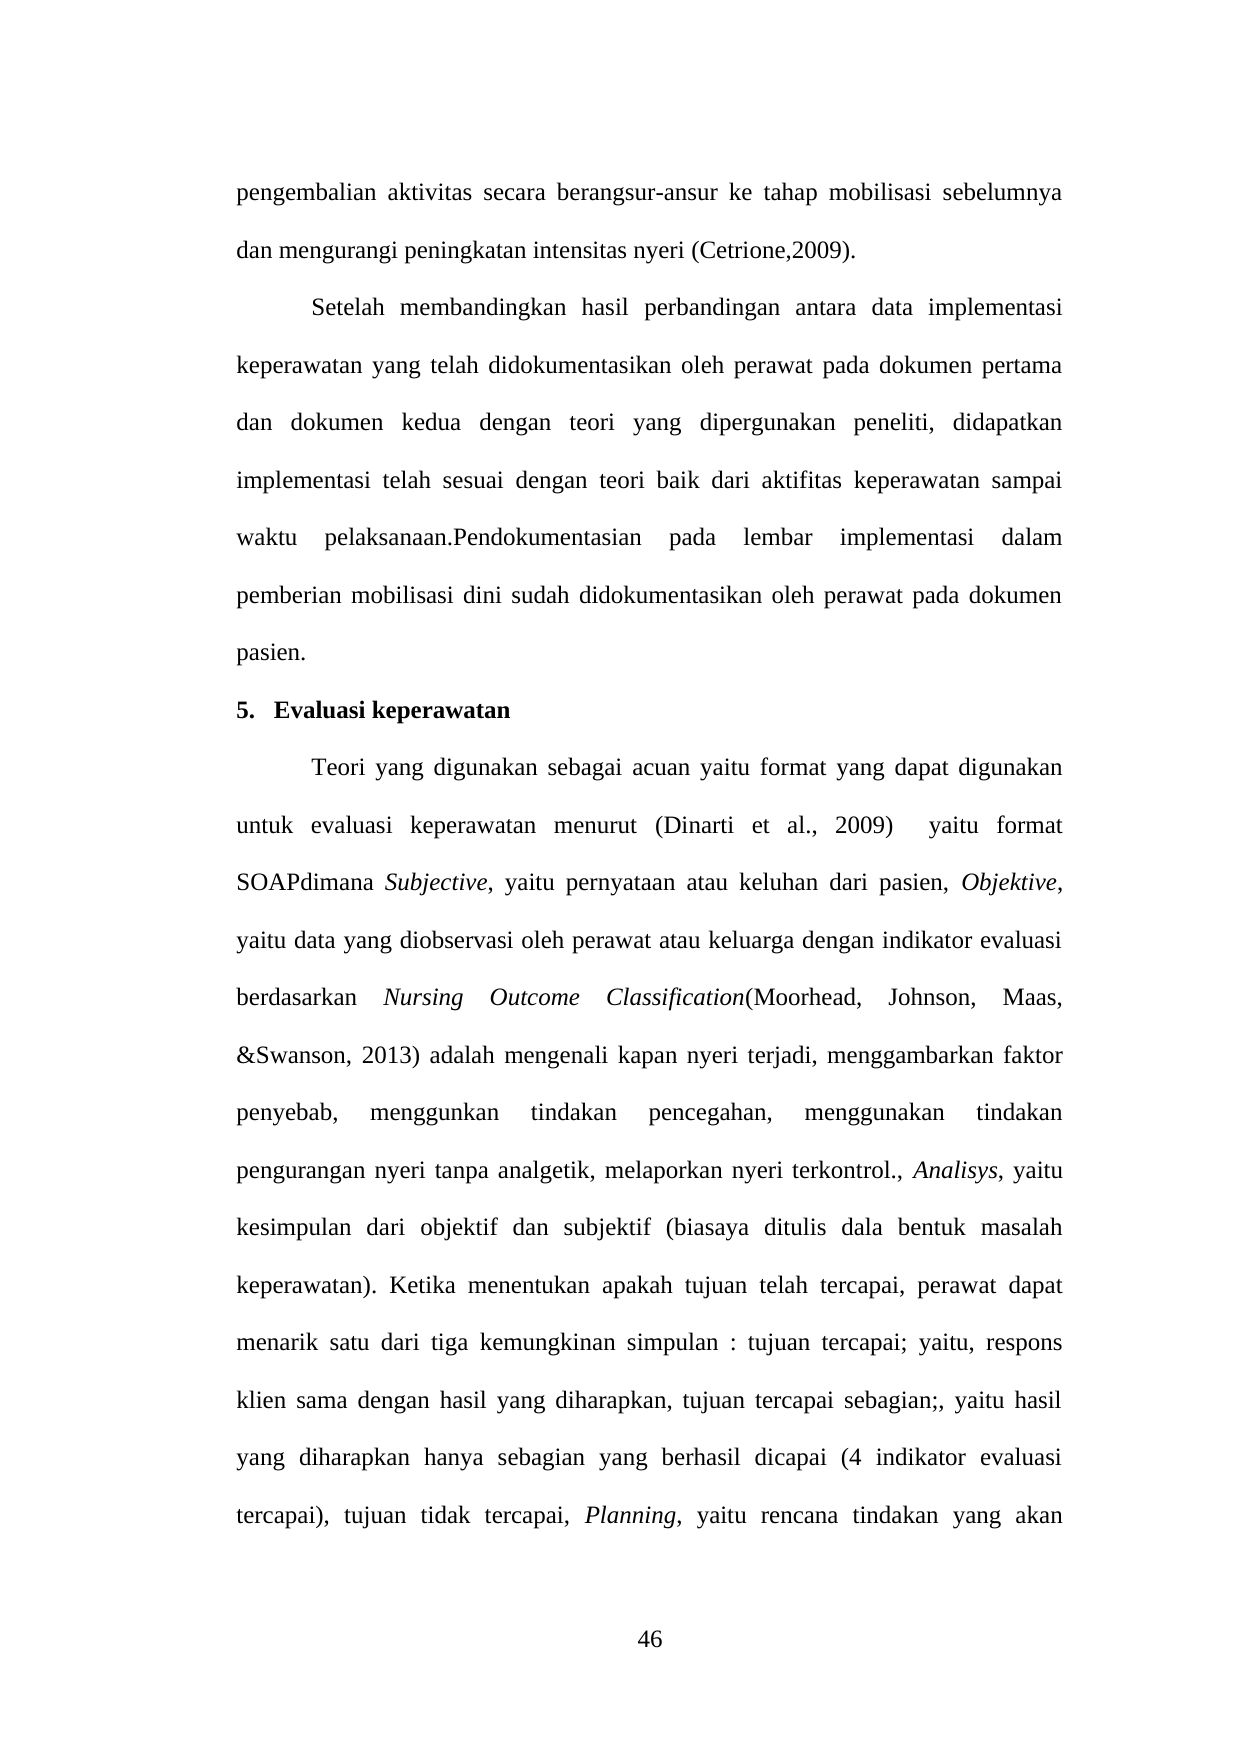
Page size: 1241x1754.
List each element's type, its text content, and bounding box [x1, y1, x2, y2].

list Setelah membandingkan hasil perbandingan antara data implementasi keperawatan yang telah didokumentasikan oleh perawat pada dokumen pertama dan dokumen kedua dengan teori yang dipergunakan peneliti, didapatkan implementasi telah sesuai dengan teori baik dari aktifitas keperawatan sampai waktu pelaksanaan.Pendokumentasian pada lembar implementasi dalam pemberian mobilisasi dini sudah didokumentasikan oleh perawat pada dokumen pasien. [236, 292, 1063, 666]
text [236, 752, 1063, 1528]
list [236, 177, 1063, 263]
list Evaluasi keperawatan [236, 695, 1063, 723]
